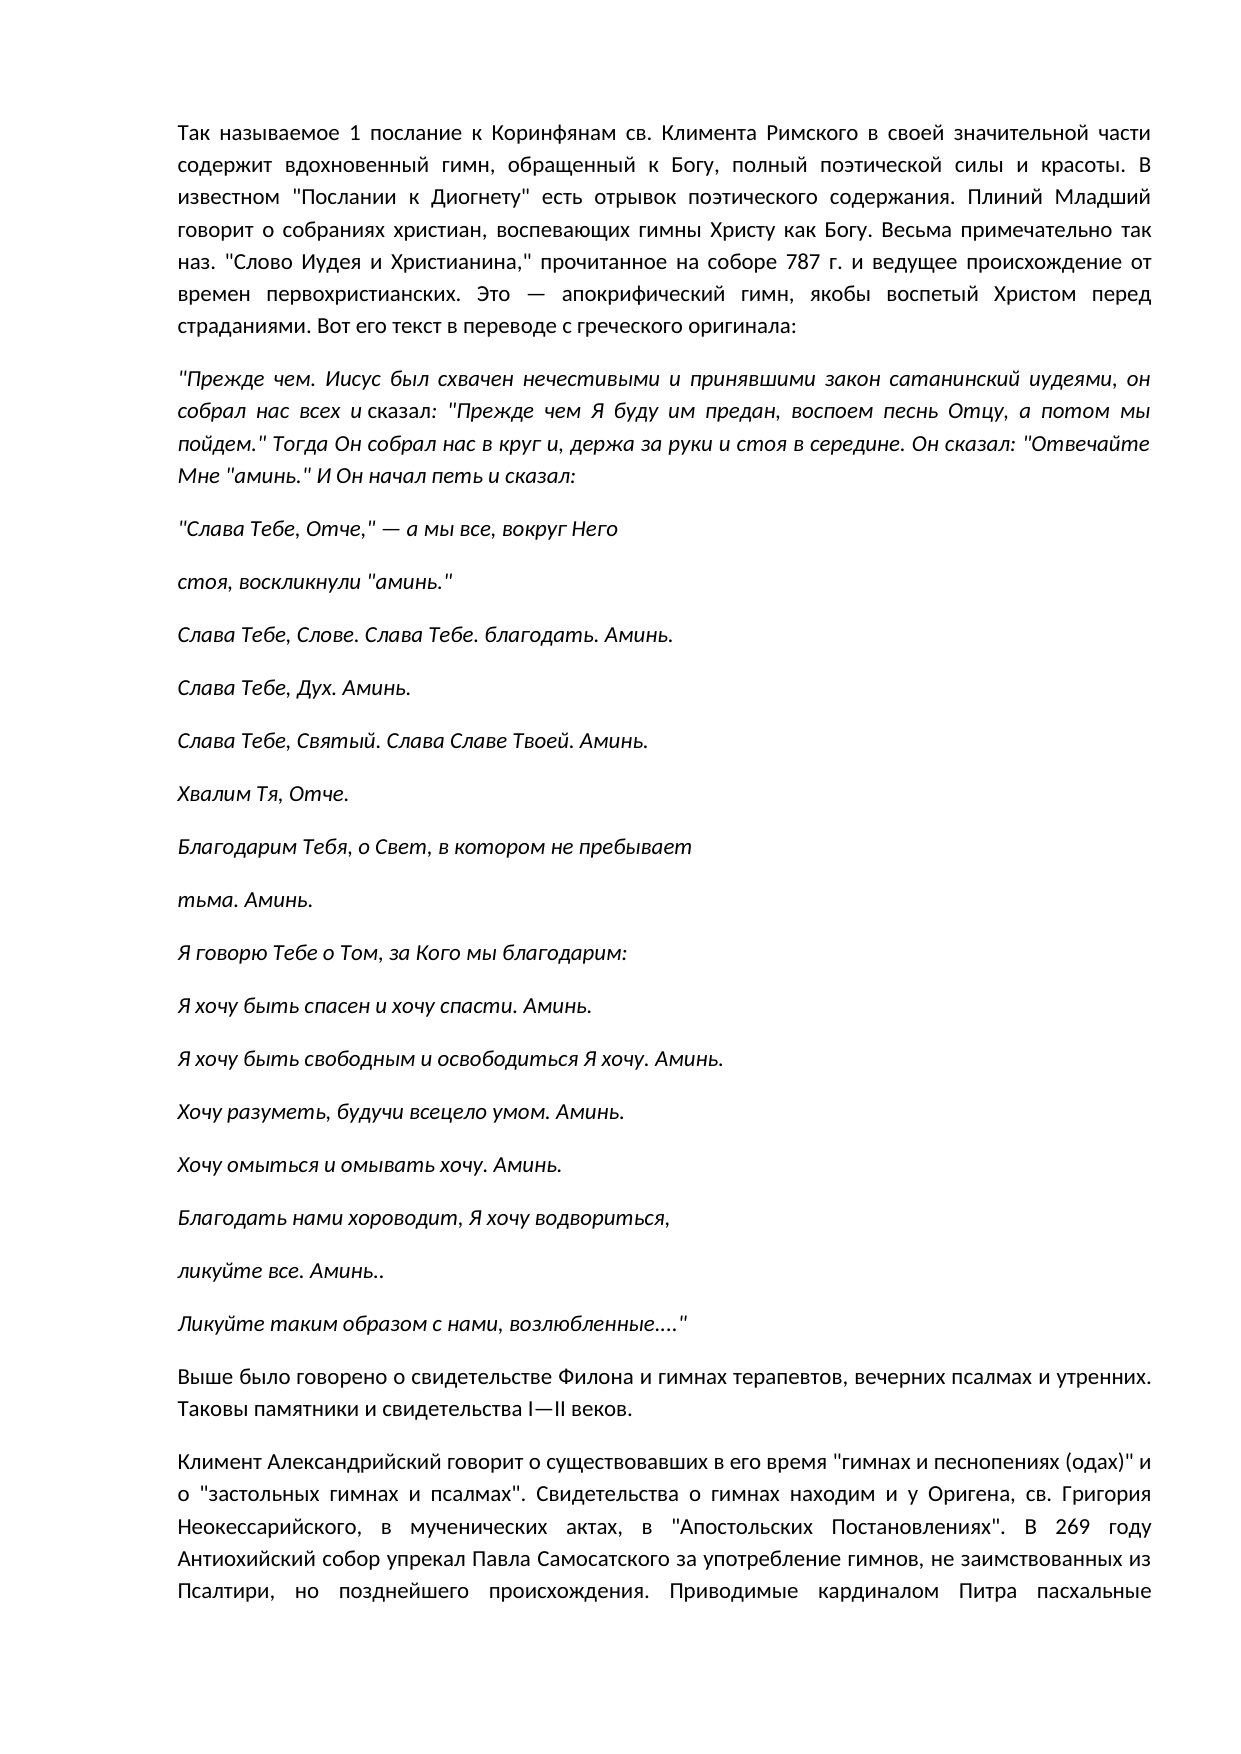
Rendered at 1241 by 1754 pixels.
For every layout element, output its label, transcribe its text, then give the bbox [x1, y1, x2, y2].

text Благодарим Тебя, о Свет, в котором не пребывает [177, 832, 1152, 860]
text Я хочу быть свободным и освободиться Я хочу. Аминь. [177, 1044, 1152, 1072]
text Хвалим Тя, Отче. [177, 779, 1152, 807]
text Хочу разуметь, будучи всецело умом. Аминь. [177, 1097, 1152, 1125]
text "Прежде чем. Иисус был схвачен нечестивыми и принявшими закон сатанинский иудеями, он собрал нас всех и сказал: "Прежде чем Я буду им предан, воспоем песнь Отцу, а потом мы пойдем." Тогда Он собрал нас в круг и, держа за руки и стоя в середине. Он сказал: "Отвечайте Мне "аминь." И Он начал петь и сказал: [177, 364, 1152, 489]
text Выше было говорено о свидетельстве Филона и гимнах терапевтов, вечерних псалмах и утренних. Таковы памятники и свидетельства I—II веков. [177, 1362, 1152, 1422]
text Ликуйте таким образом с нами, возлюбленные...." [177, 1309, 1152, 1337]
text Благодать нами хороводит, Я хочу водвориться, [177, 1203, 1152, 1231]
text Слава Тебе, Дух. Аминь. [177, 673, 1152, 701]
text "Слава Тебе, Отче," — а мы все, вокруг Него [177, 514, 1152, 542]
text тьма. Аминь. [177, 885, 1152, 913]
text стоя, воскликнули "аминь." [177, 567, 1152, 595]
text ликуйте все. Аминь.. [177, 1256, 1152, 1284]
text Я хочу быть спасен и хочу спасти. Аминь. [177, 991, 1152, 1019]
text Слава Тебе, Святый. Слава Славе Твоей. Аминь. [177, 726, 1152, 754]
text Так называемое 1 послание к Коринфянам св. Климента Римского в своей значительной части содержит вдохновенный гимн, обращенный к Богу, полный поэтической силы и красоты. В известном "Послании к Диогнету" есть отрывок поэтического содержания. Плиний Младший говорит о собраниях христиан, воспевающих гимны Христу как Богу. Весьма примечательно так наз. "Слово Иудея и Христианина," прочитанное на соборе 787 г. и ведущее происхождение от времен первохристианских. Это — апокрифический гимн, якобы воспетый Христом перед страданиями. Вот его текст в переводе с греческого оригинала: [177, 118, 1152, 339]
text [177, 1447, 1152, 1604]
text Я говорю Тебе о Том, за Кого мы благодарим: [177, 938, 1152, 966]
text Слава Тебе, Слове. Слава Тебе. благодать. Аминь. [177, 620, 1152, 648]
text Хочу омыться и омывать хочу. Аминь. [177, 1150, 1152, 1178]
